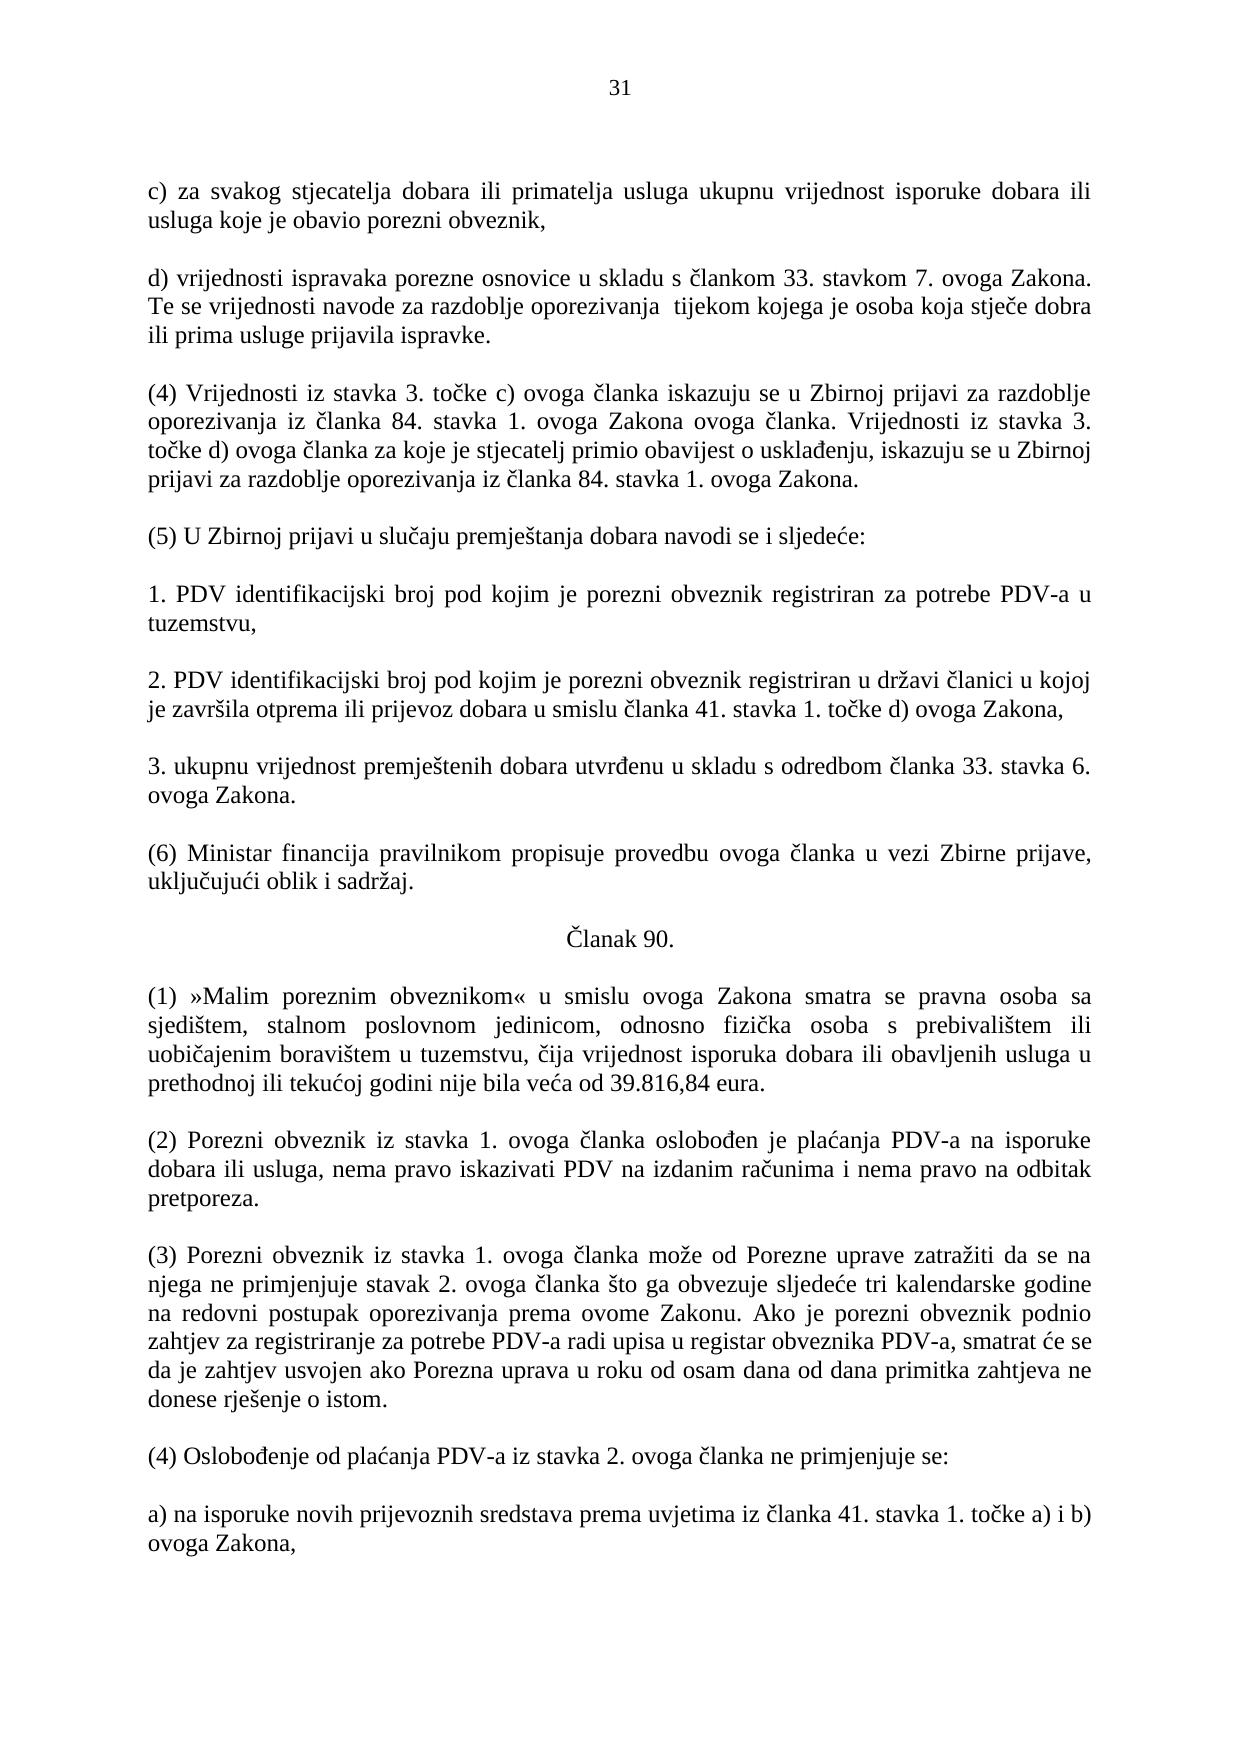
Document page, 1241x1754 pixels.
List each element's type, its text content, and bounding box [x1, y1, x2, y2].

text Članak 90. [148, 924, 1093, 953]
text c) za svakog stjecatelja dobara ili primatelja usluga ukupnu vrijednost isporuke dobara ili usluga koje je obavio porezni obveznik, [148, 176, 1093, 234]
text 2. PDV identifikacijski broj pod kojim je porezni obveznik registriran u državi članici u kojoj je završila otprema ili prijevoz dobara u smislu članka 41. stavka 1. točke d) ovoga Zakona, [148, 665, 1093, 723]
text a) na isporuke novih prijevoznih sredstava prema uvjetima iz članka 41. stavka 1. točke a) i b) ovoga Zakona, [148, 1499, 1093, 1556]
text (2) Porezni obveznik iz stavka 1. ovoga članka oslobođen je plaćanja PDV-a na isporuke dobara ili usluga, nema pravo iskazivati PDV na izdanim računima i nema pravo na odbitak pretporeza. [148, 1125, 1093, 1211]
text d) vrijednosti ispravaka porezne osnovice u skladu s člankom 33. stavkom 7. ovoga Zakona. Te se vrijednosti navode za razdoblje oporezivanja tijekom kojega je osoba koja stječe dobra ili prima usluge prijavila ispravke. [148, 263, 1093, 349]
text (1) »Malim poreznim obveznikom« u smislu ovoga Zakona smatra se pravna osoba sa sjedištem, stalnom poslovnom jedinicom, odnosno fizička osoba s prebivalištem ili uobičajenim boravištem u tuzemstvu, čija vrijednost isporuka dobara ili obavljenih usluga u prethodnoj ili tekućoj godini nije bila veća od 39.816,84 eura. [148, 981, 1093, 1096]
text (6) Ministar financija pravilnikom propisuje provedbu ovoga članka u vezi Zbirne prijave, uključujući oblik i sadržaj. [148, 838, 1093, 895]
text (4) Vrijednosti iz stavka 3. točke c) ovoga članka iskazuju se u Zbirnoj prijavi za razdoblje oporezivanja iz članka 84. stavka 1. ovoga Zakona ovoga članka. Vrijednosti iz stavka 3. točke d) ovoga članka za koje je stjecatelj primio obavijest o usklađenju, iskazuju se u Zbirnoj prijavi za razdoblje oporezivanja iz članka 84. stavka 1. ovoga Zakona. [148, 378, 1093, 493]
text (3) Porezni obveznik iz stavka 1. ovoga članka može od Porezne uprave zatražiti da se na njega ne primjenjuje stavak 2. ovoga članka što ga obvezuje sljedeće tri kalendarske godine na redovni postupak oporezivanja prema ovome Zakonu. Ako je porezni obveznik podnio zahtjev za registriranje za potrebe PDV-a radi upisa u registar obveznika PDV-a, smatrat će se da je zahtjev usvojen ako Porezna uprava u roku od osam dana od dana primitka zahtjeva ne donese rješenje o istom. [148, 1240, 1093, 1413]
text 3. ukupnu vrijednost premještenih dobara utvrđenu u skladu s odredbom članka 33. stavka 6. ovoga Zakona. [148, 751, 1093, 809]
text 1. PDV identifikacijski broj pod kojim je porezni obveznik registriran za potrebe PDV-a u tuzemstvu, [148, 579, 1093, 636]
text (4) Oslobođenje od plaćanja PDV-a iz stavka 2. ovoga članka ne primjenjuje se: [148, 1441, 1093, 1470]
text (5) U Zbirnoj prijavi u slučaju premještanja dobara navodi se i sljedeće: [148, 521, 1093, 550]
